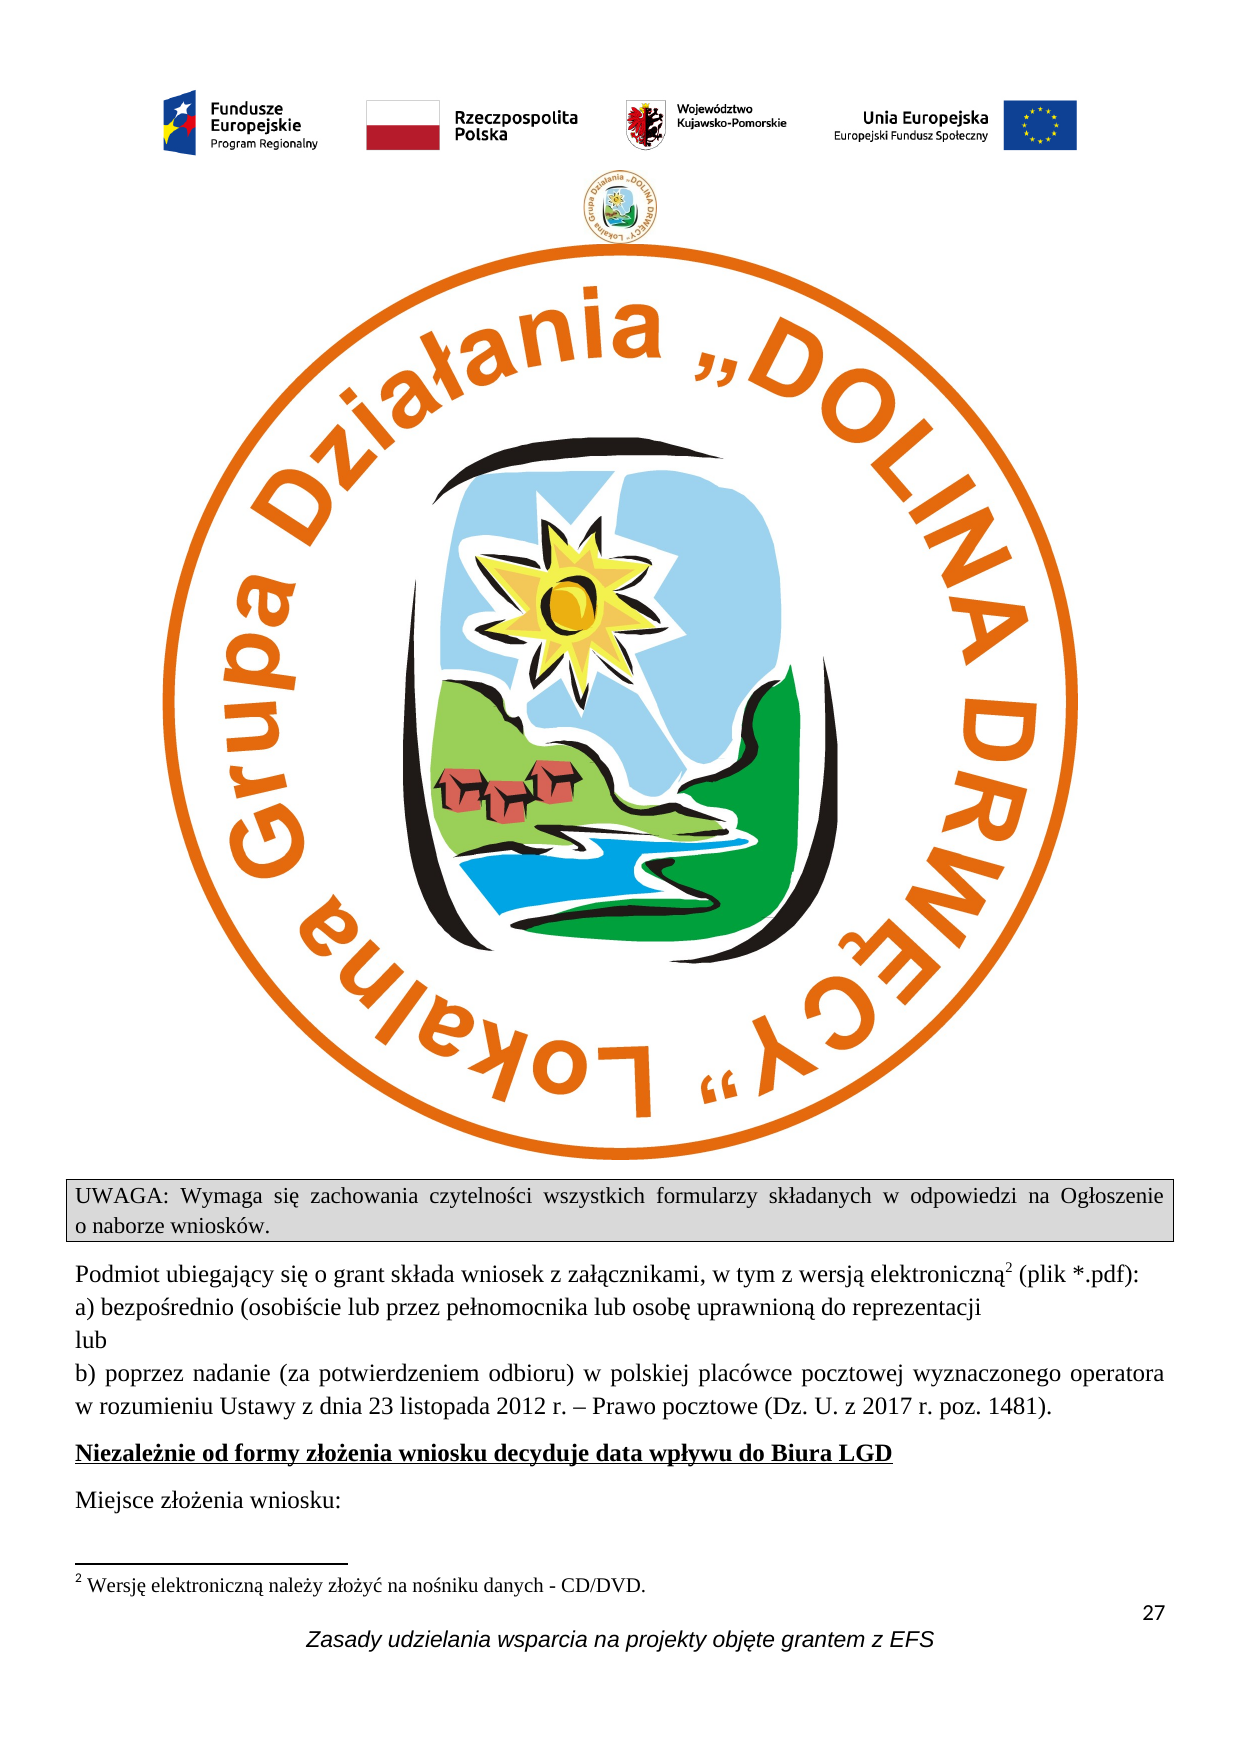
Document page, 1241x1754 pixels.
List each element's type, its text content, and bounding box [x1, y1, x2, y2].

text b) poprzez nadanie (za potwierdzeniem odbioru) w polskiej placówce pocztowej wyznaczonego operatora w rozumieniu Ustawy z dnia 23 listopada 2012 r. – Prawo pocztowe (Dz. U. z 2017 r. poz. 1481). [75, 1358, 1165, 1420]
text Niezależnie od formy złożenia wniosku decyduje data wpływu do Biura LGD [75, 1438, 1165, 1467]
text UWAGA: Wymaga się zachowania czytelności wszystkich formularzy składanych w odpowiedzi na Ogłoszenie o naborze wniosków. [67, 1180, 1173, 1241]
picture [147, 73, 1093, 1160]
text Podmiot ubiegający się o grant składa wniosek z załącznikami, w tym z wersją elektroniczną (plik *.pdf): [75, 1259, 1165, 1288]
text a) bezpośrednio (osobiście lub przez pełnomocnika lub osobę uprawnioną do reprezentacji [75, 1292, 1165, 1321]
text lub [75, 1325, 1165, 1354]
text Miejsce złożenia wniosku: [75, 1485, 1165, 1514]
